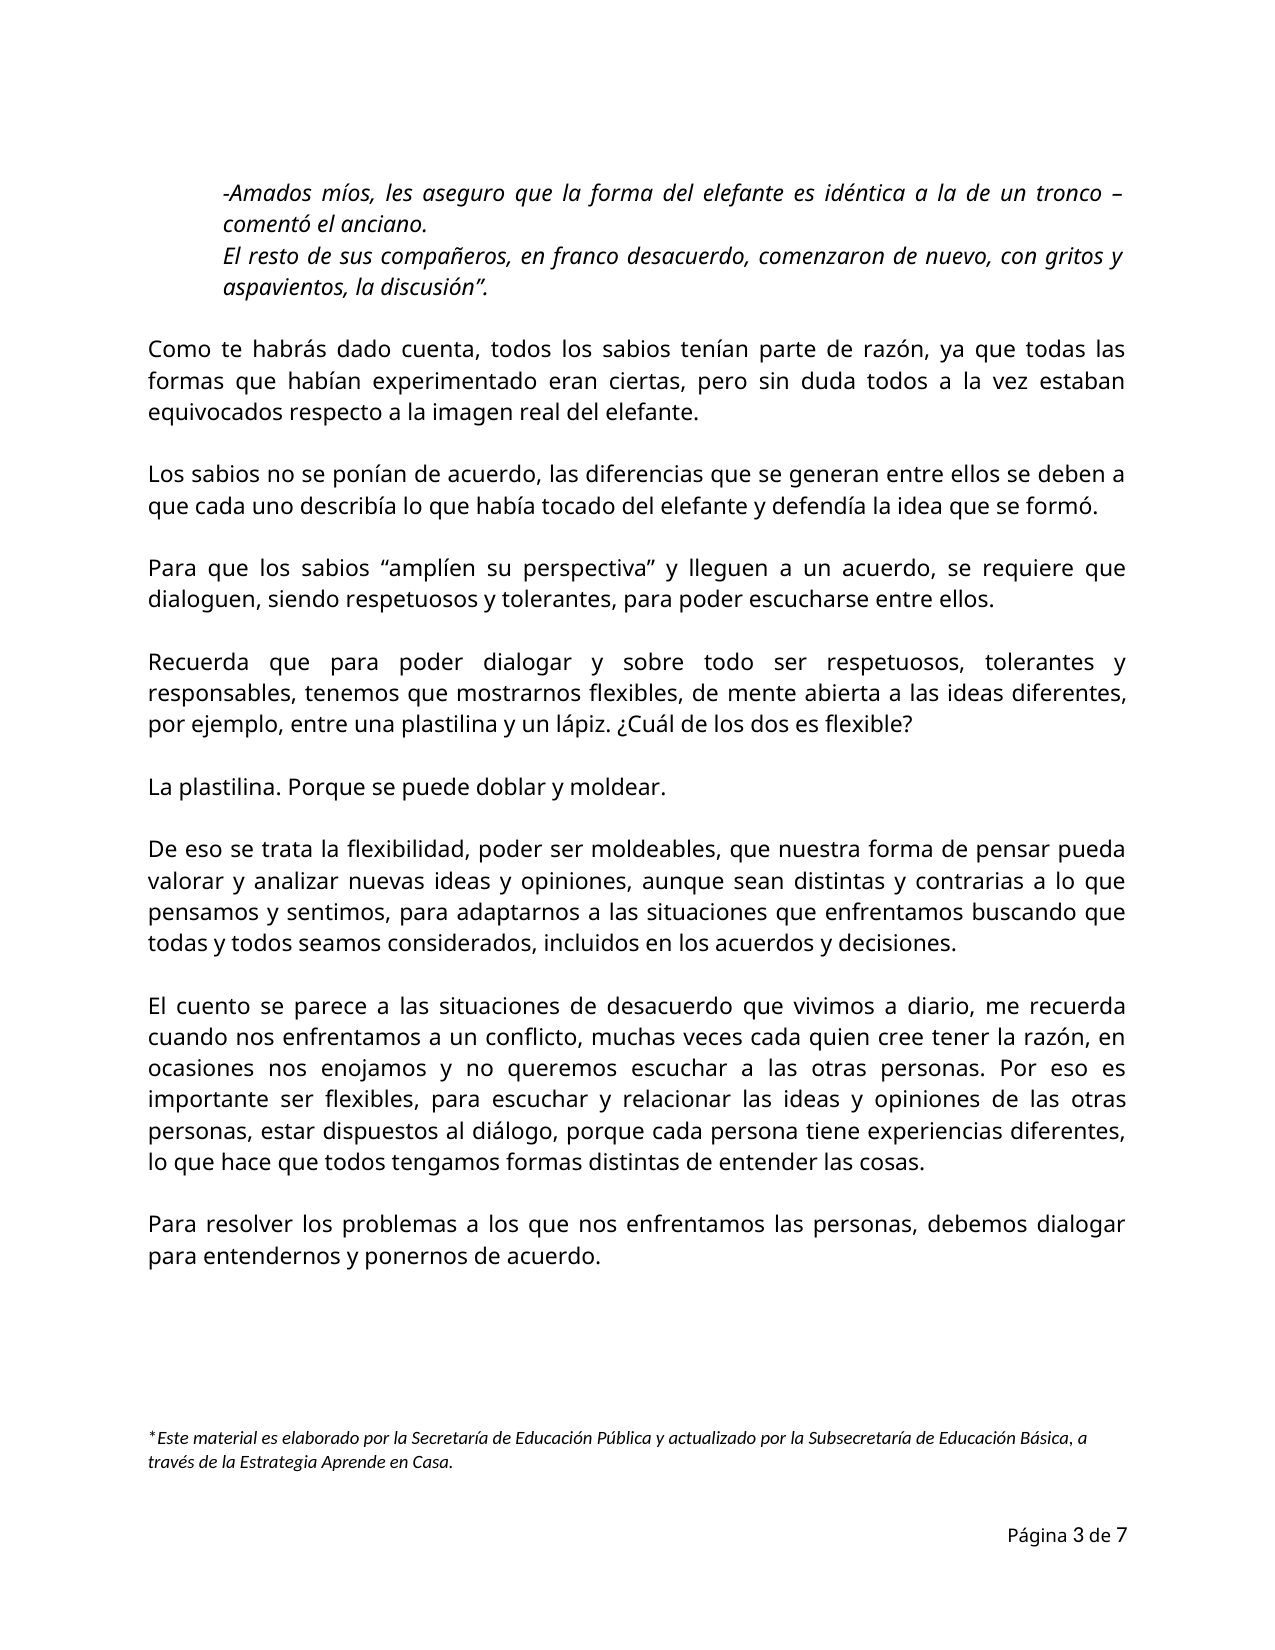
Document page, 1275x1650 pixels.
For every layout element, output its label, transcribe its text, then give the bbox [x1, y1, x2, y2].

text El resto de sus compañeros, en franco desacuerdo, comenzaron de nuevo, con gritos y aspavientos, la discusión”. [223, 240, 1127, 302]
text Como te habrás dado cuenta, todos los sabios tenían parte de razón, ya que todas las formas que habían experimentado eran ciertas, pero sin duda todos a la vez estaban equivocados respecto a la imagen real del elefante. [148, 333, 1127, 427]
text La plastilina. Porque se puede doblar y moldear. [148, 771, 1127, 802]
text Para que los sabios “amplíen su perspectiva” y lleguen a un acuerdo, se requiere que dialoguen, siendo respetuosos y tolerantes, para poder escucharse entre ellos. [148, 552, 1127, 615]
text Los sabios no se ponían de acuerdo, las diferencias que se generan entre ellos se deben a que cada uno describía lo que había tocado del elefante y defendía la idea que se formó. [148, 458, 1127, 521]
text -Amados míos, les aseguro que la forma del elefante es idéntica a la de un tronco – comentó el anciano. [223, 177, 1127, 240]
text El cuento se parece a las situaciones de desacuerdo que vivimos a diario, me recuerda cuando nos enfrentamos a un conflicto, muchas veces cada quien cree tener la razón, en ocasiones nos enojamos y no queremos escuchar a las otras personas. Por eso es importante ser flexibles, para escuchar y relacionar las ideas y opiniones de las otras personas, estar dispuestos al diálogo, porque cada persona tiene experiencias diferentes, lo que hace que todos tengamos formas distintas de entender las cosas. [148, 990, 1127, 1177]
text Para resolver los problemas a los que nos enfrentamos las personas, debemos dialogar para entendernos y ponernos de acuerdo. [148, 1208, 1127, 1271]
text Recuerda que para poder dialogar y sobre todo ser respetuosos, tolerantes y responsables, tenemos que mostrarnos flexibles, de mente abierta a las ideas diferentes, por ejemplo, entre una plastilina y un lápiz. ¿Cuál de los dos es flexible? [148, 646, 1127, 740]
text De eso se trata la flexibilidad, poder ser moldeables, que nuestra forma de pensar pueda valorar y analizar nuevas ideas y opiniones, aunque sean distintas y contrarias a lo que pensamos y sentimos, para adaptarnos a las situaciones que enfrentamos buscando que todas y todos seamos considerados, incluidos en los acuerdos y decisiones. [148, 833, 1127, 958]
